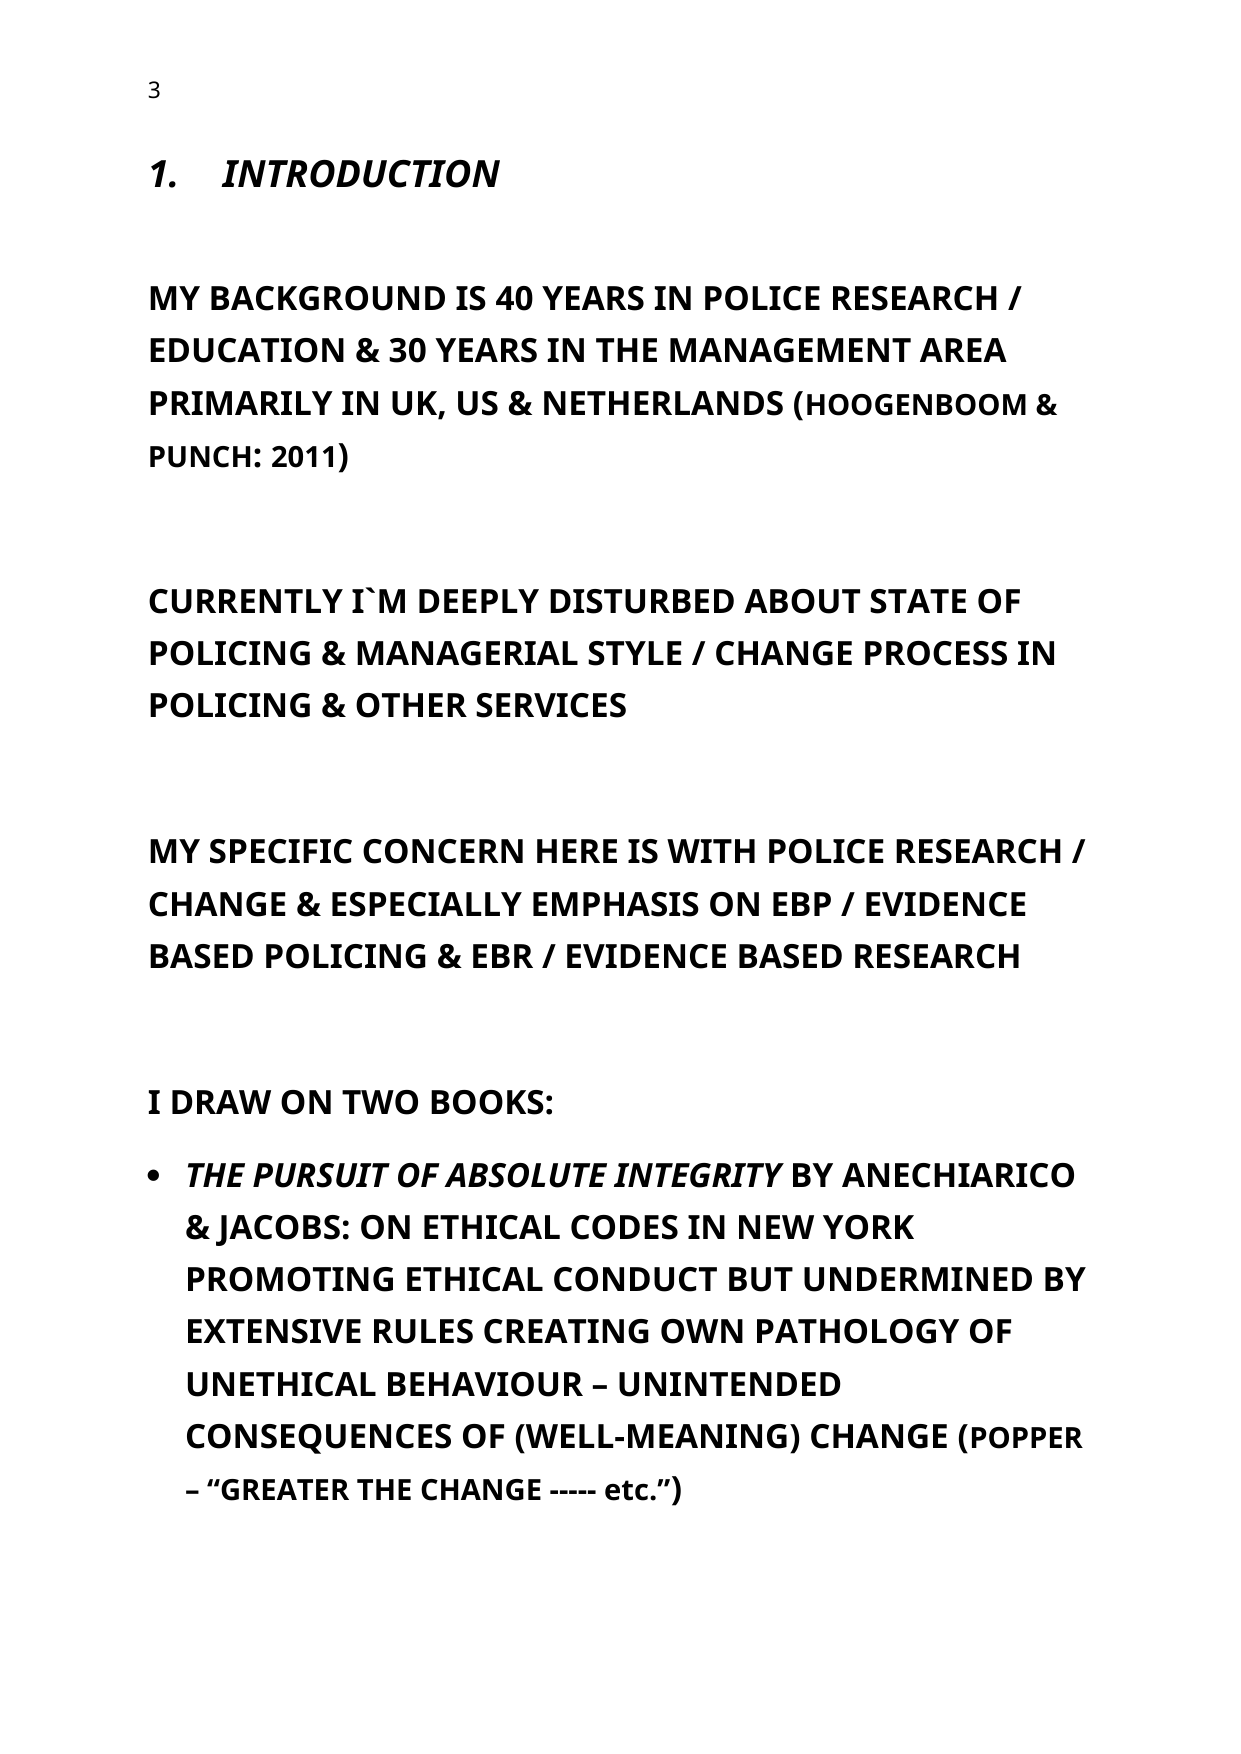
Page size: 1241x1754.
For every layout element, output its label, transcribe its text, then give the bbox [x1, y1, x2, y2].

list INTRODUCTION [148, 148, 1093, 199]
text MY BACKGROUND IS 40 YEARS IN POLICE RESEARCH / EDUCATION & 30 YEARS IN THE MANAGEMENT AREA PRIMARILY IN UK, US & NETHERLANDS (HOOGENBOOM & PUNCH: 2011) [148, 275, 1093, 477]
list THE PURSUIT OF ABSOLUTE INTEGRITY BY ANECHIARICO & JACOBS: ON ETHICAL CODES IN NEW YORK PROMOTING ETHICAL CONDUCT BUT UNDERMINED BY EXTENSIVE RULES CREATING OWN PATHOLOGY OF UNETHICAL BEHAVIOUR – UNINTENDED CONSEQUENCES OF (WELL-MEANING) CHANGE (POPPER – “GREATER THE CHANGE ----- etc.”) [148, 1152, 1093, 1510]
text I DRAW ON TWO BOOKS: [148, 1078, 1093, 1124]
text MY SPECIFIC CONCERN HERE IS WITH POLICE RESEARCH / CHANGE & ESPECIALLY EMPHASIS ON EBP / EVIDENCE BASED POLICING & EBR / EVIDENCE BASED RESEARCH [148, 828, 1093, 978]
text CURRENTLY I`M DEEPLY DISTURBED ABOUT STATE OF POLICING & MANAGERIAL STYLE / CHANGE PROCESS IN POLICING & OTHER SERVICES [148, 578, 1093, 727]
